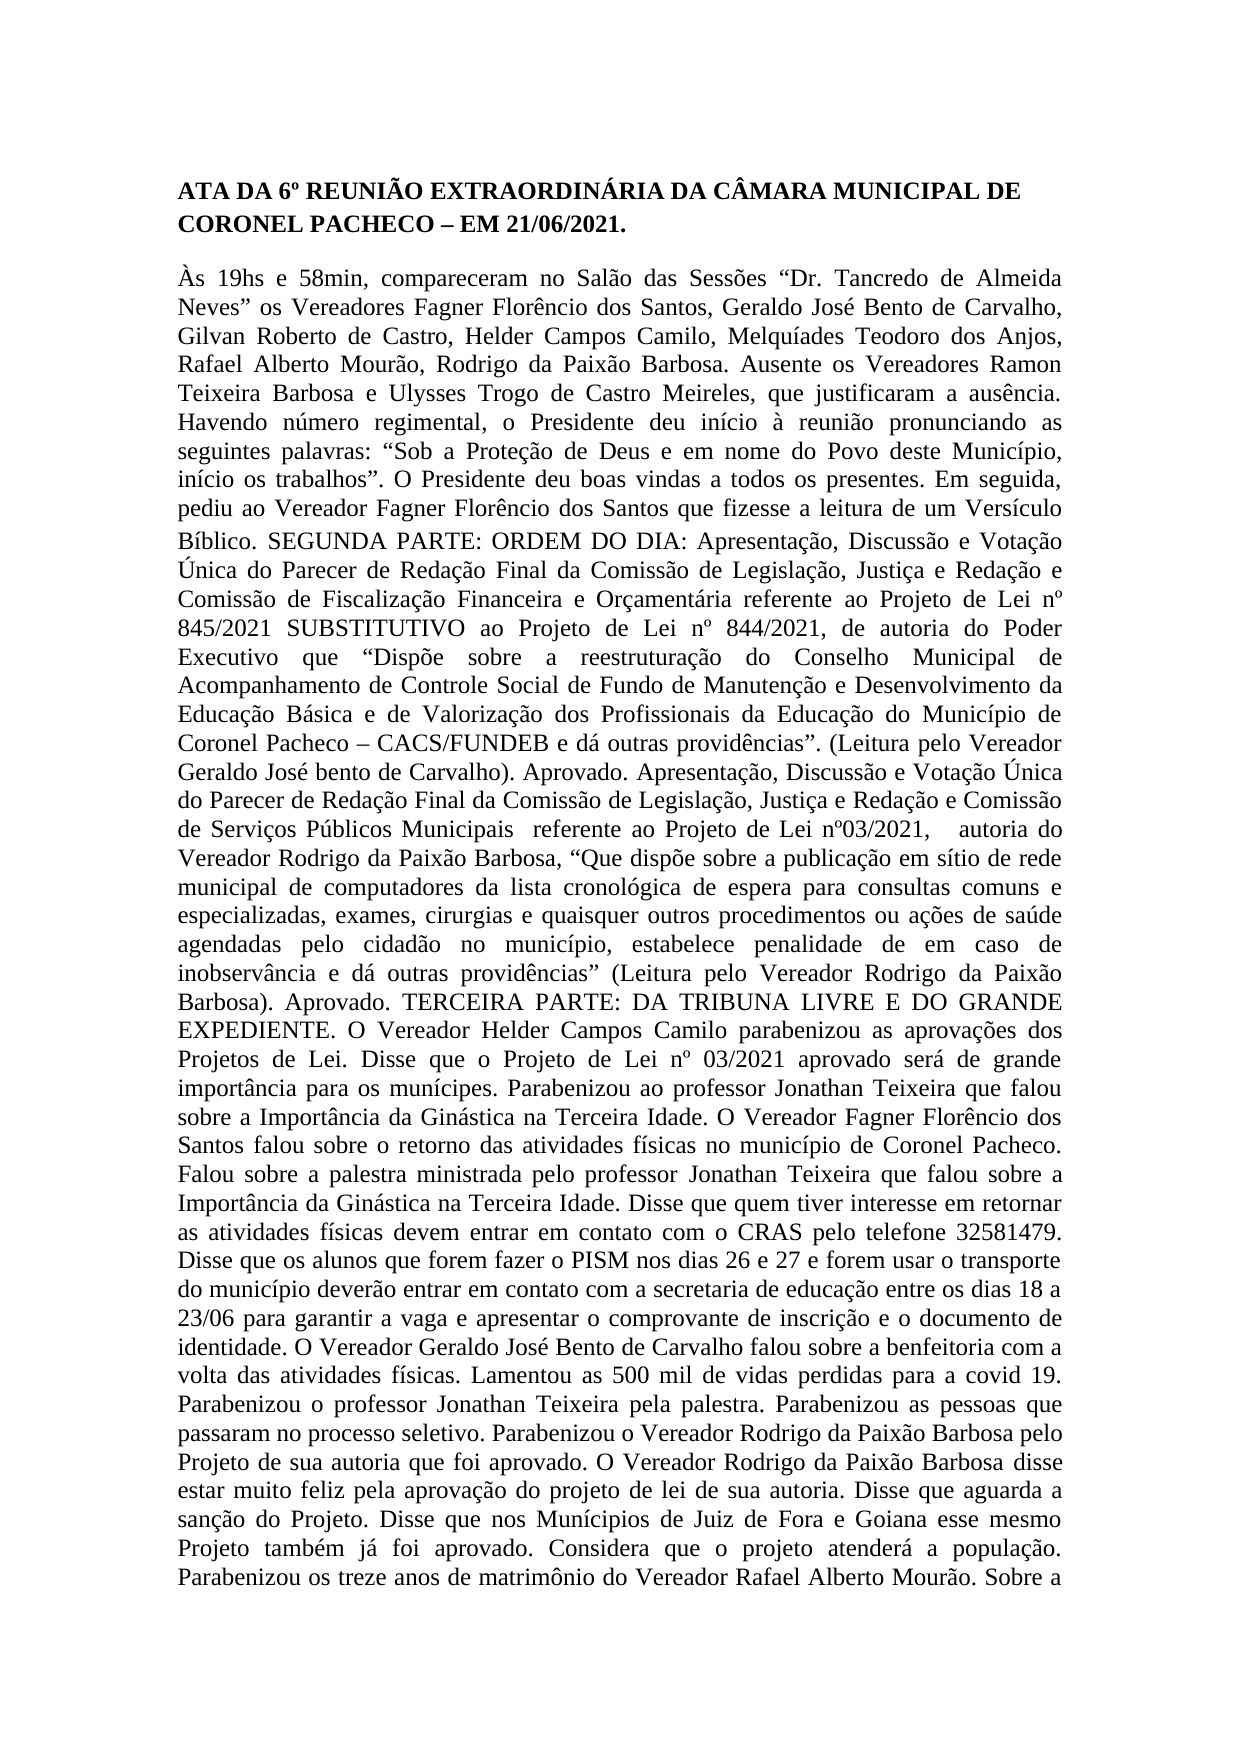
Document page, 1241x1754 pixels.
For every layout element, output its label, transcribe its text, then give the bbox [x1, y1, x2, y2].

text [177, 263, 1063, 1591]
text ATA DA 6º REUNIÃO EXTRAORDINÁRIA DA CÂMARA MUNICIPAL DE CORONEL PACHECO – EM 21/06/2021. [177, 176, 1063, 238]
